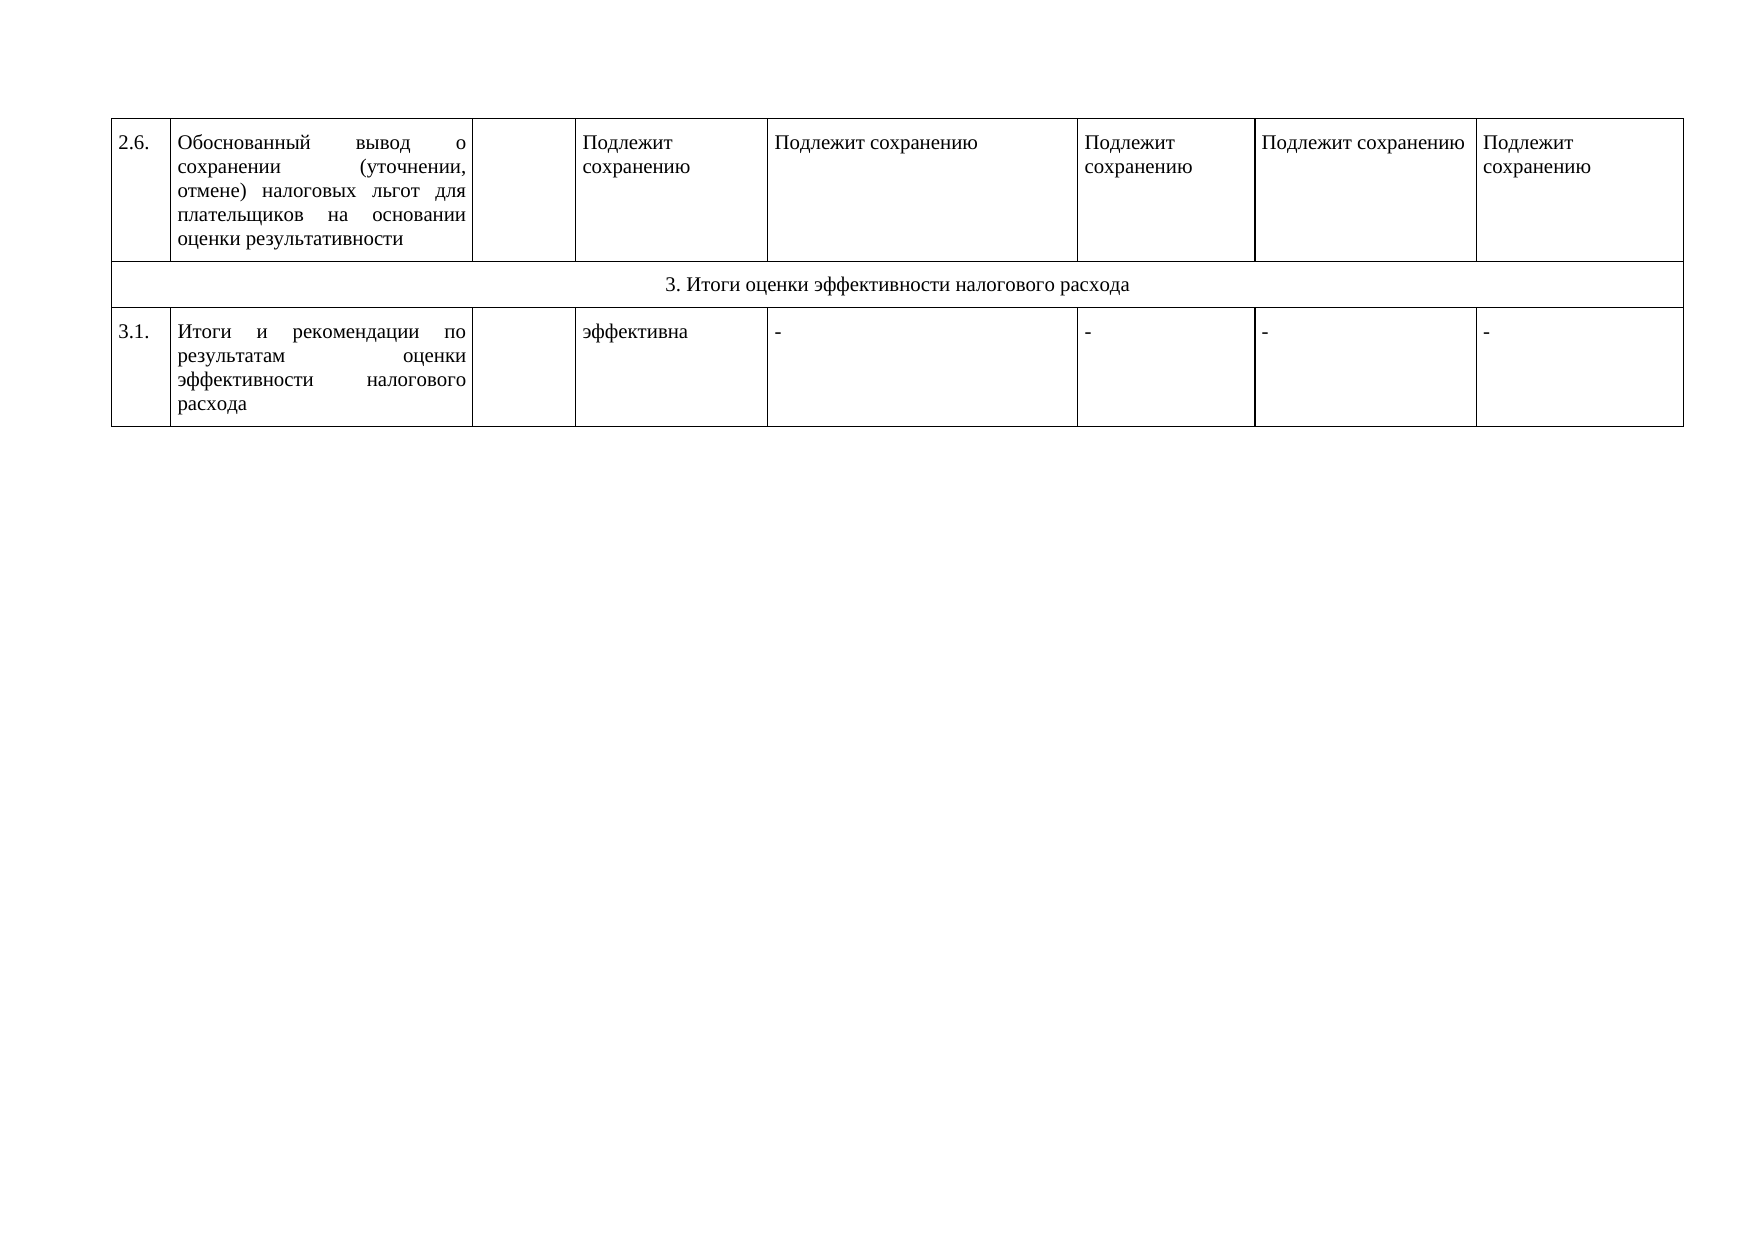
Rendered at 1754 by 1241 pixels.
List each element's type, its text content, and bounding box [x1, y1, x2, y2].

table_cell 3. Итоги оценки эффективности налогового расхода [112, 262, 1683, 307]
table_cell 2.6. [112, 119, 170, 261]
table_cell Подлежит сохранению [576, 119, 767, 261]
table_cell Подлежит сохранению [768, 119, 1077, 261]
table_cell - [768, 308, 1077, 426]
table_cell Подлежит сохранению [1256, 119, 1476, 261]
table_cell Подлежит сохранению [1078, 119, 1254, 261]
table_cell Подлежит сохранению [1477, 119, 1683, 261]
table_cell - [1477, 308, 1683, 426]
table_cell Обоснованный вывод о сохранении (уточнении, отмене) налоговых льгот для плательщиков на основании оценки результативности [171, 119, 472, 261]
table_cell [473, 119, 575, 261]
table_cell эффективна [576, 308, 767, 426]
table_cell - [1078, 308, 1254, 426]
table_cell Итоги и рекомендации по результатам оценки эффективности налогового расхода [171, 308, 472, 426]
table_cell - [1256, 308, 1476, 426]
table_cell [473, 308, 575, 426]
table_cell 3.1. [112, 308, 170, 426]
